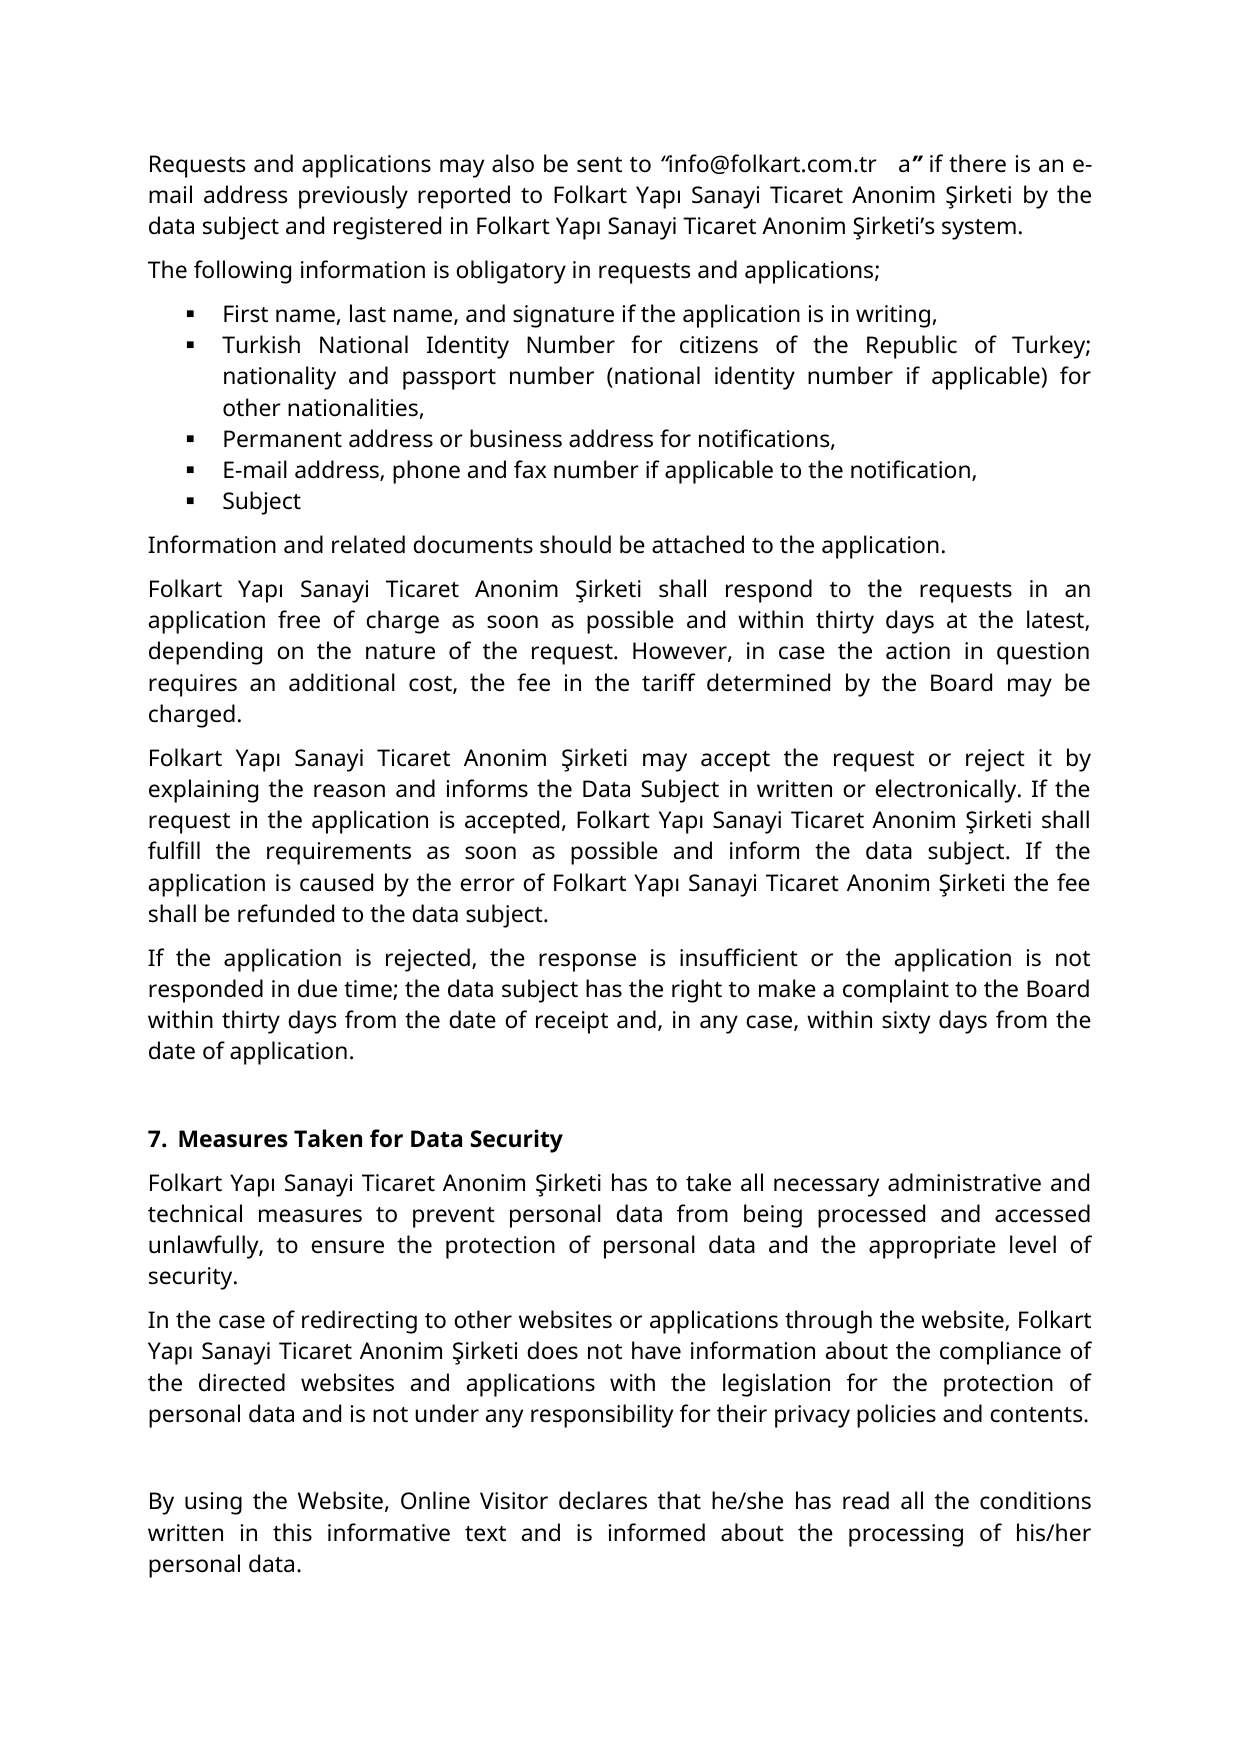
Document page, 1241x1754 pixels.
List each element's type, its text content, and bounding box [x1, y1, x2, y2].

list E-mail address, phone and fax number if applicable to the notification, [185, 454, 1092, 485]
text Folkart Yapı Sanayi Ticaret Anonim Şirketi shall respond to the requests in an application free of charge as soon as possible and within thirty days at the latest, depending on the nature of the request. However, in case the action in question requires an additional cost, the fee in the tariff determined by the Board may be charged. [148, 573, 1092, 729]
text Folkart Yapı Sanayi Ticaret Anonim Şirketi has to take all necessary administrative and technical measures to prevent personal data from being processed and accessed unlawfully, to ensure the protection of personal data and the appropriate level of security. [148, 1166, 1092, 1291]
list Turkish National Identity Number for citizens of the Republic of Turkey; nationality and passport number (national identity number if applicable) for other nationalities, [185, 329, 1092, 423]
text If the application is rejected, the response is insufficient or the application is not responded in due time; the data subject has the right to make a complaint to the Board within thirty days from the date of receipt and, in any case, within sixty days from the date of application. [148, 941, 1092, 1066]
text Folkart Yapı Sanayi Ticaret Anonim Şirketi may accept the request or reject it by explaining the reason and informs the Data Subject in written or electronically. If the request in the application is accepted, Folkart Yapı Sanayi Ticaret Anonim Şirketi shall fulfill the requirements as soon as possible and inform the data subject. If the application is caused by the error of Folkart Yapı Sanayi Ticaret Anonim Şirketi the fee shall be refunded to the data subject. [148, 741, 1092, 929]
subtitle Measures Taken for Data Security [148, 1123, 1092, 1154]
list First name, last name, and signature if the application is in writing, [185, 298, 1092, 329]
list Subject [185, 485, 1092, 516]
text Information and related documents should be attached to the application. [148, 529, 1092, 560]
list Permanent address or business address for notifications, [185, 423, 1092, 454]
text In the case of redirecting to other websites or applications through the website, Folkart Yapı Sanayi Ticaret Anonim Şirketi does not have information about the compliance of the directed websites and applications with the legislation for the protection of personal data and is not under any responsibility for their privacy policies and contents. [148, 1304, 1092, 1429]
text Requests and applications may also be sent to “info@folkart.com.tr a” if there is an e-mail address previously reported to Folkart Yapı Sanayi Ticaret Anonim Şirketi by the data subject and registered in Folkart Yapı Sanayi Ticaret Anonim Şirketi’s system. [148, 148, 1092, 241]
text The following information is obligatory in requests and applications; [148, 254, 1092, 285]
text By using the Website, Online Visitor declares that he/she has read all the conditions written in this informative text and is informed about the processing of his/her personal data. [148, 1485, 1092, 1579]
